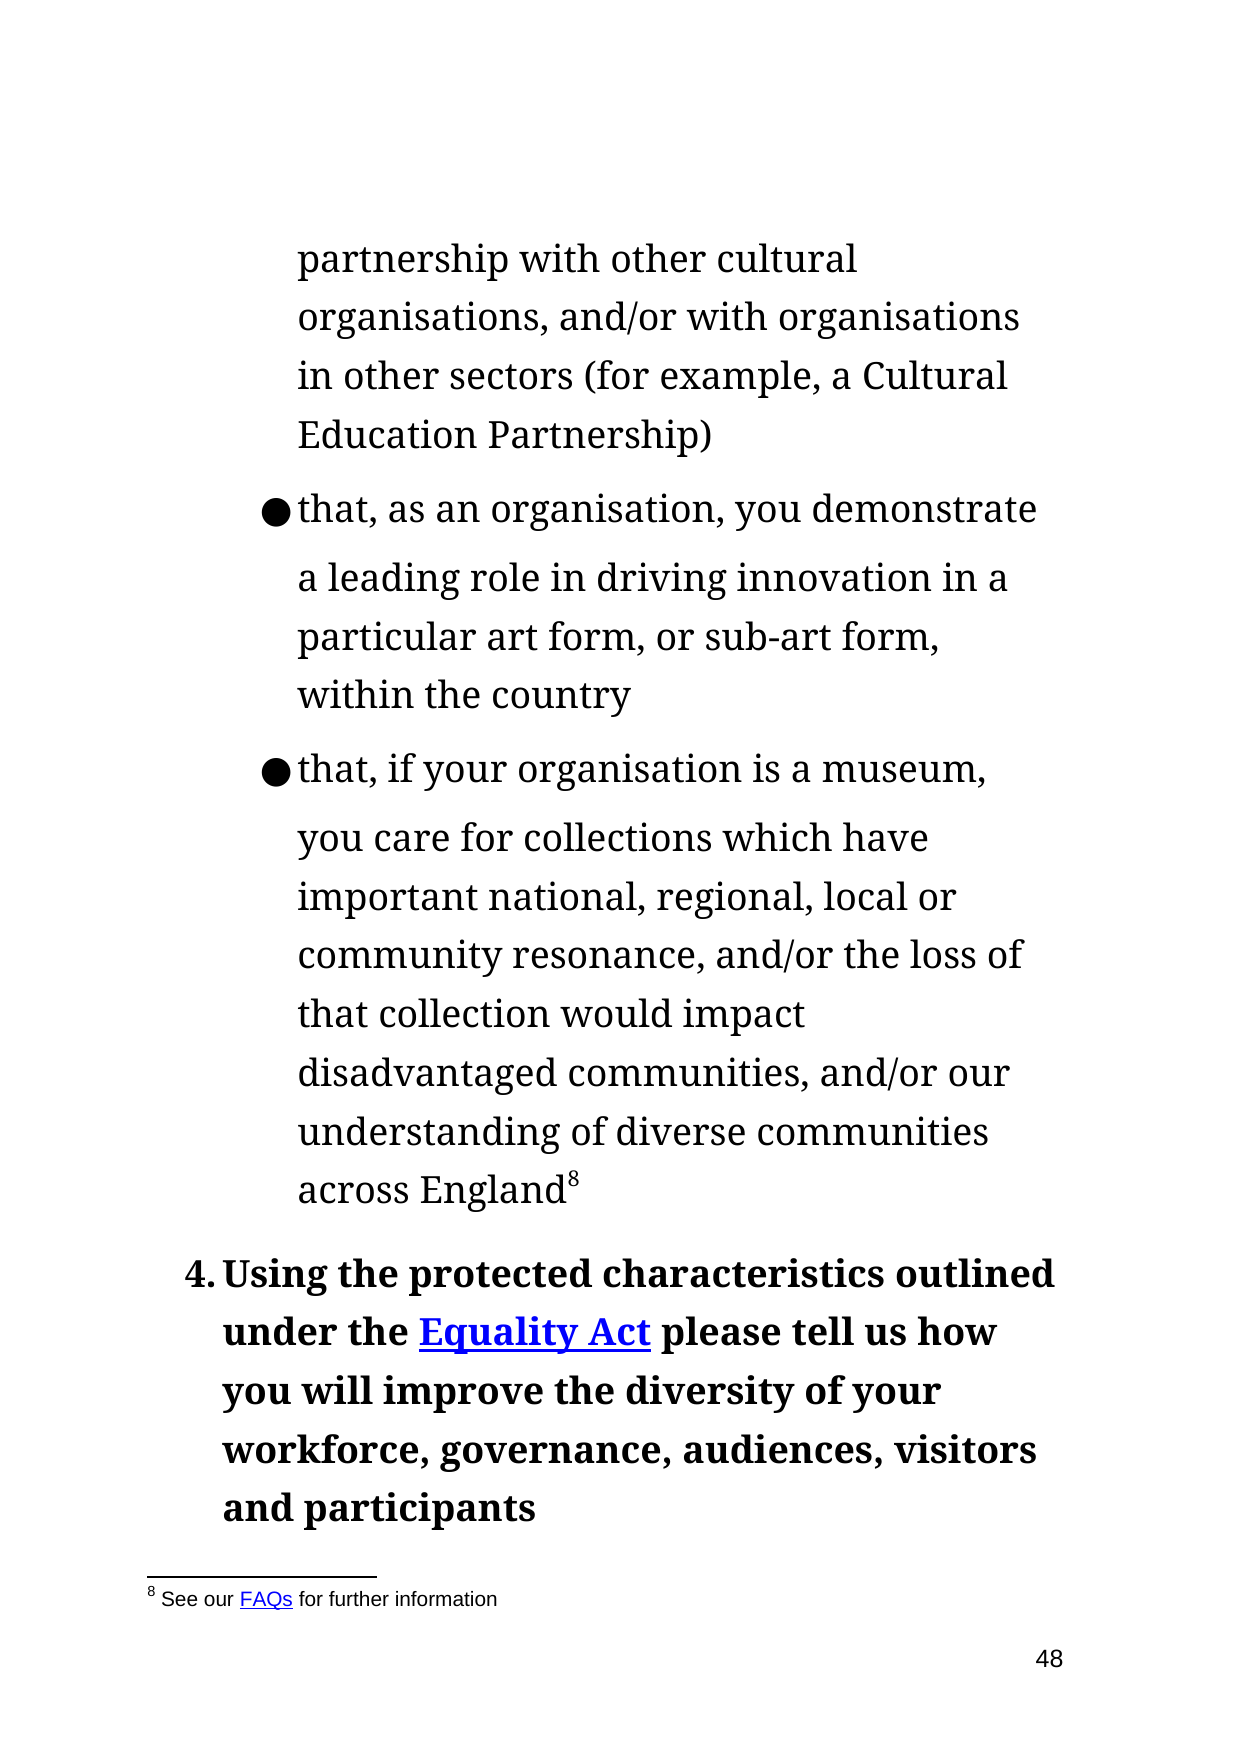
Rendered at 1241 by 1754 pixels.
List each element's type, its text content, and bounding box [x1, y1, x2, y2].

list that, if your organisation is a museum, you care for collections which have important national, regional, local or community resonance, and/or the loss of that collection would impact disadvantaged communities, and/or our understanding of diverse communities across England [259, 727, 1063, 1214]
list that, as an organisation, you demonstrate a leading role in driving innovation in a particular art form, or sub-art form, within the country [259, 467, 1063, 719]
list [184, 1247, 1063, 1533]
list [259, 232, 1063, 459]
